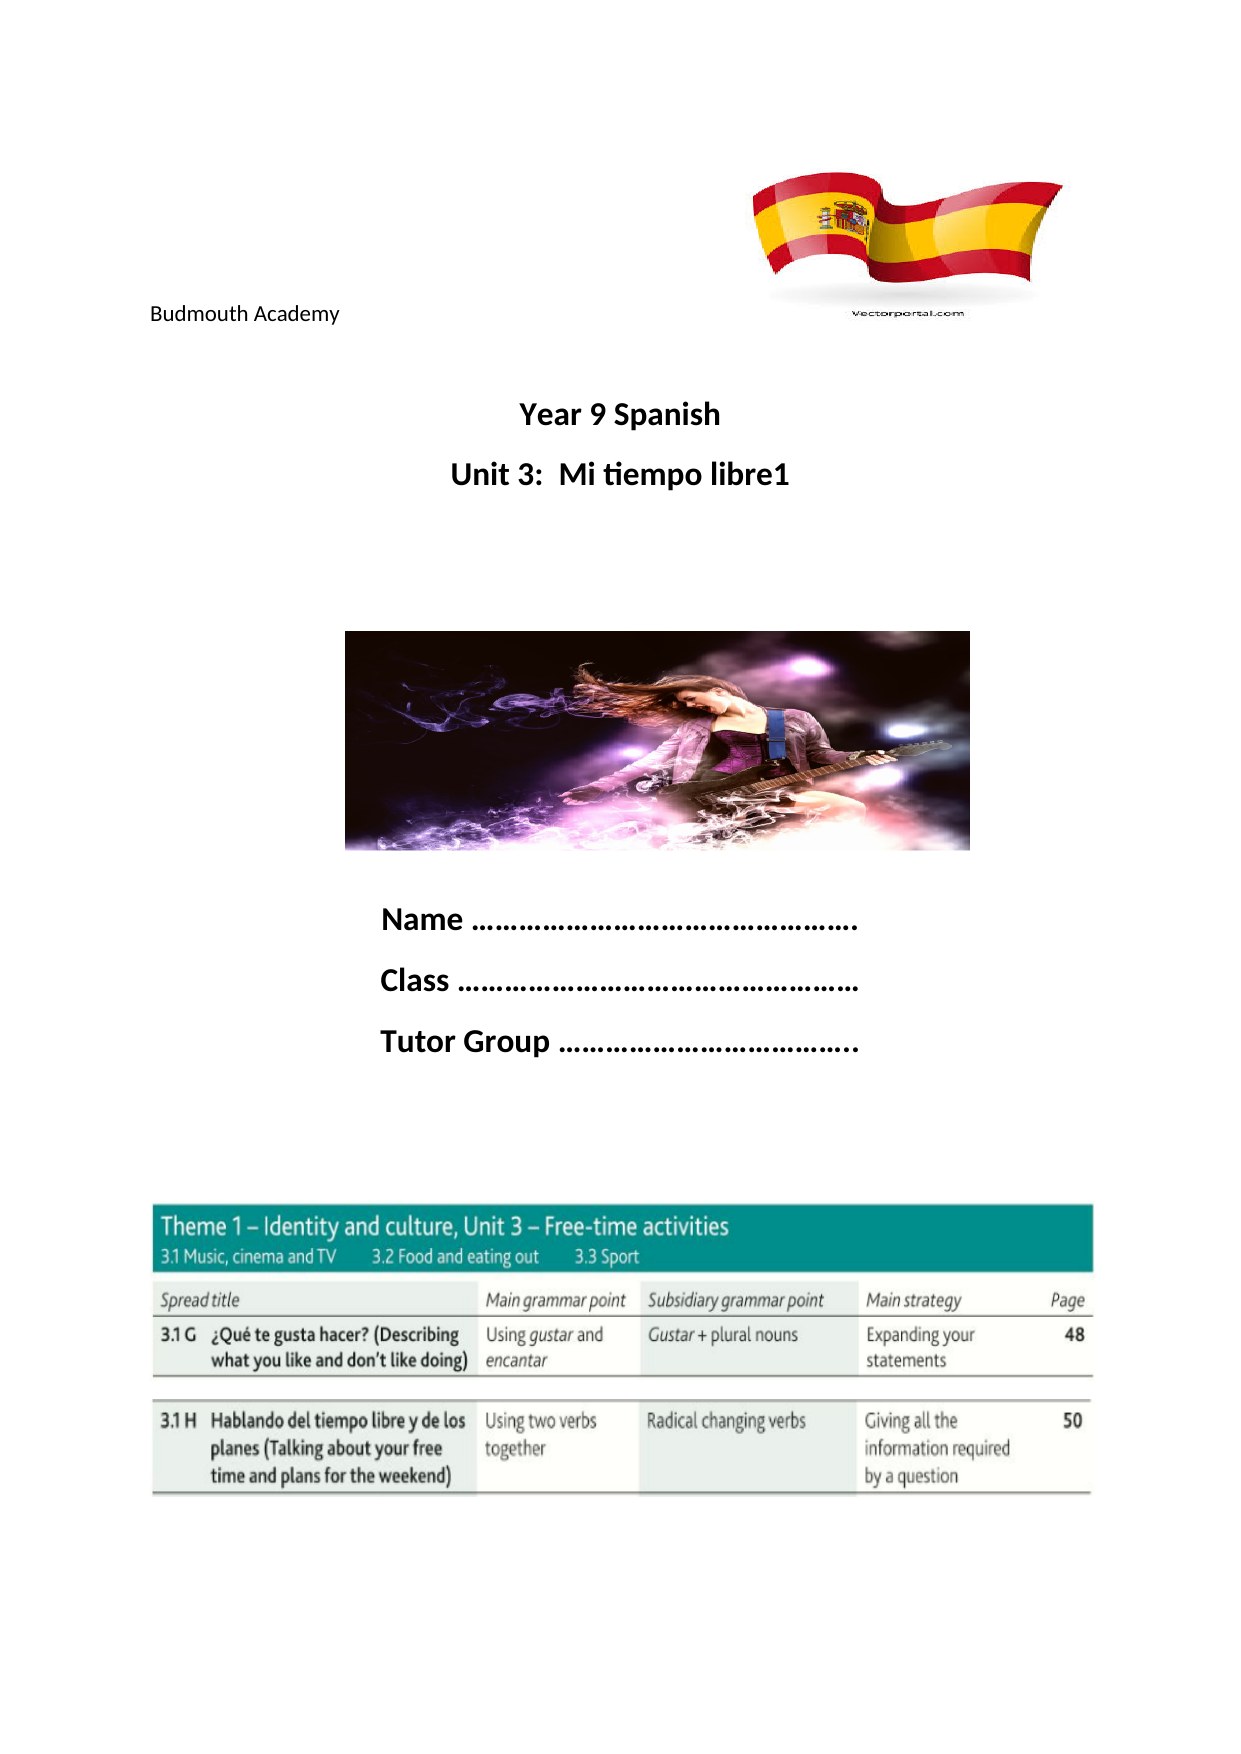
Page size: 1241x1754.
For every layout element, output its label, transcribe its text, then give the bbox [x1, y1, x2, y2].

text Class …………………………………………… [150, 959, 1090, 1000]
text Tutor Group ……………………………….. [150, 1020, 1090, 1060]
text Name …………………………………………. [150, 898, 1090, 939]
picture [150, 1201, 1096, 1381]
picture [345, 631, 970, 852]
text Unit 3: Mi tiempo libre1 [150, 453, 1090, 494]
text Year 9 Spanish [150, 392, 1090, 433]
picture [150, 1399, 1097, 1497]
picture [733, 150, 1084, 321]
